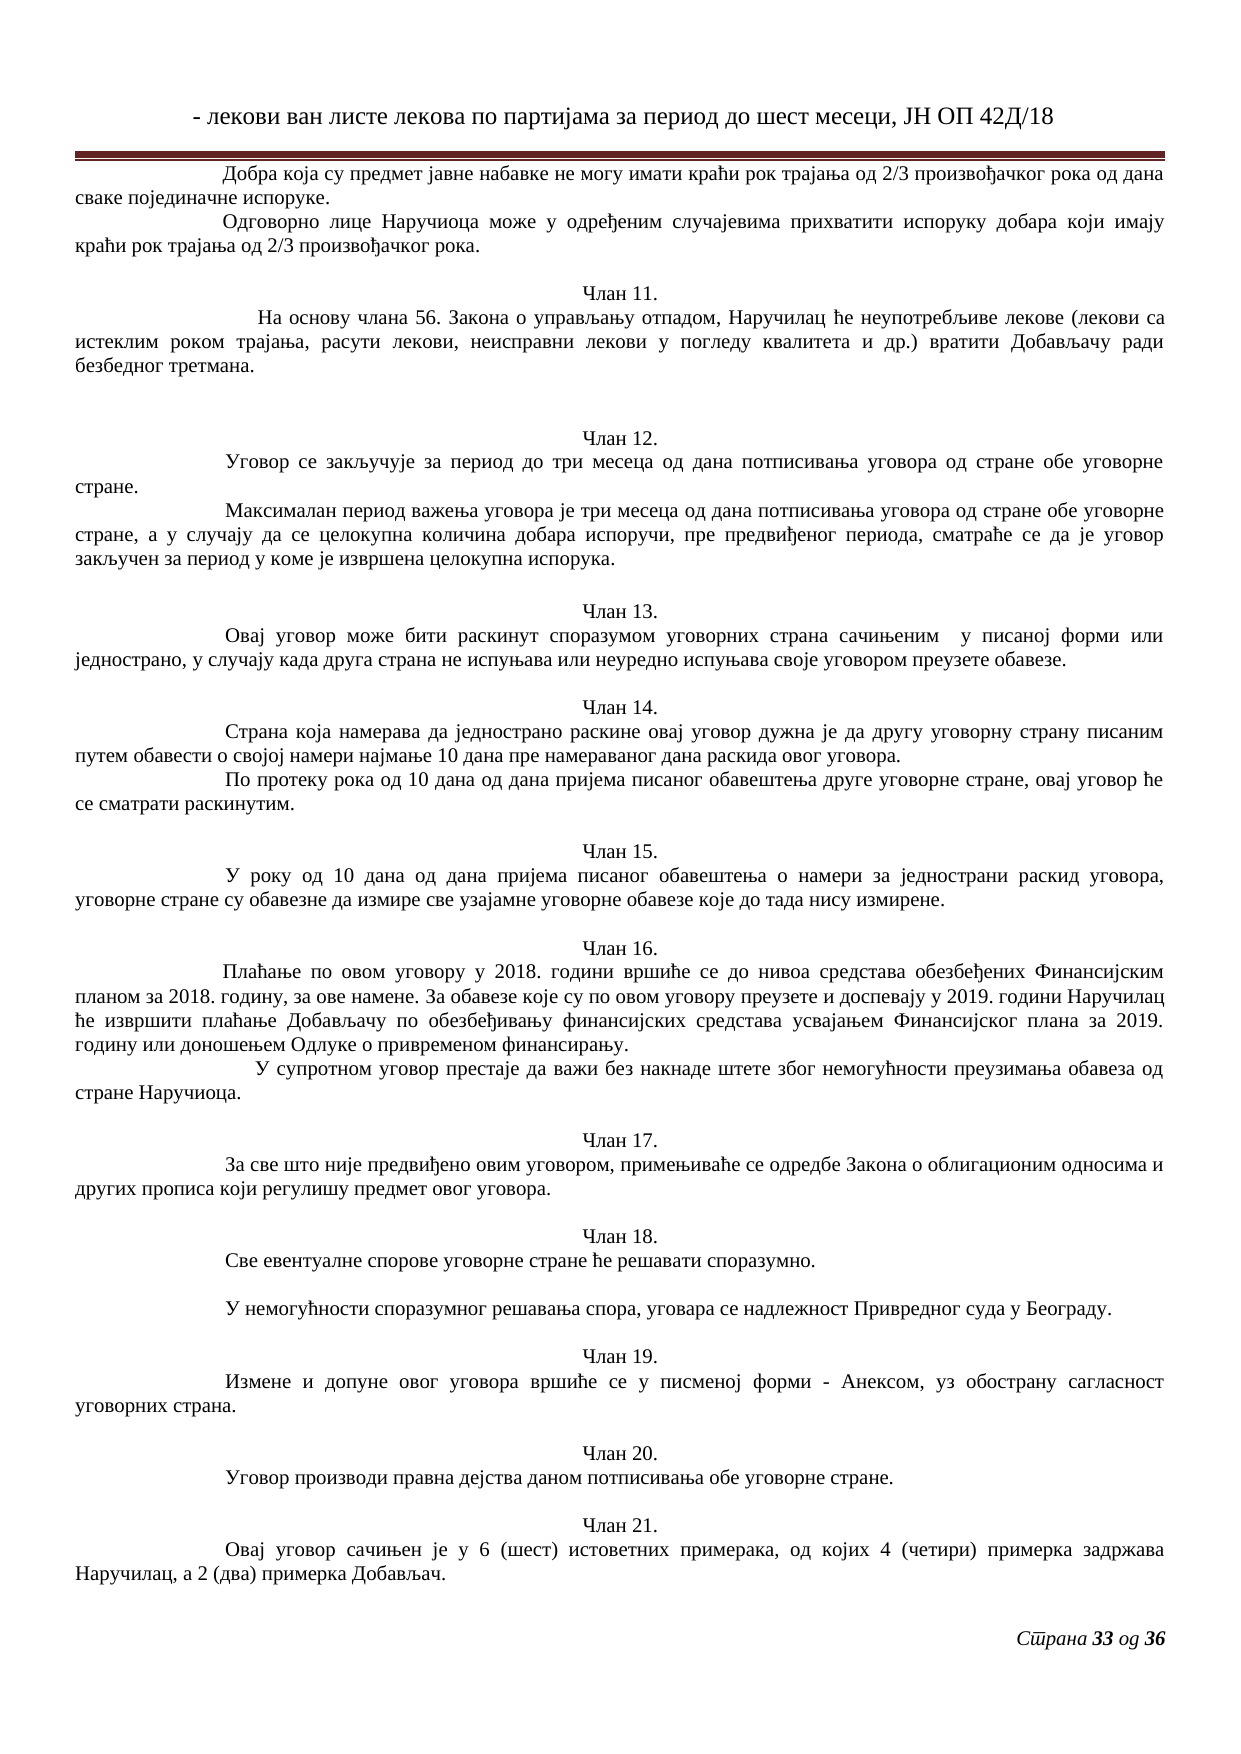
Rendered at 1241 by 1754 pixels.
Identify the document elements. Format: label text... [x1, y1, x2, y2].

text Члан 11. [75, 281, 1165, 305]
text За све што није предвиђено овим уговором, примењиваће се одредбе Закона о облигационим односима и других прописа који регулишу предмет овог уговора. [75, 1152, 1165, 1200]
text Страна која намерава да једнострано раскине овај уговор дужна је да другу уговорну страну писаним путем обавести о својој намери најмање 10 дана пре намераваног дана раскида овог уговора. [75, 719, 1165, 767]
text На основу члана 56. Закона о управљању отпадом, Наручилац ће неупотребљиве лекове (лекови са истеклим роком трајања, расути лекови, неисправни лекови у погледу квалитета и др.) вратити Добављачу ради безбедног третмана. [75, 305, 1165, 377]
text Уговор производи правна дејства даном потписивања обе уговорне стране. [75, 1465, 1165, 1489]
text Одговорно лице Наручиоца може у одређеним случајевима прихватити испоруку добара који имају краћи рок трајања од 2/3 произвођачког рока. [75, 209, 1165, 257]
text У супротном уговор престаје да важи без накнаде штете због немогућности преузимања обавеза од стране Наручиоца. [75, 1056, 1165, 1104]
text Овај уговор сачињен је у 6 (шест) истоветних примерака, од којих 4 (четири) примерка задржава Наручилац, а 2 (два) примерка Добављач. [75, 1537, 1165, 1585]
text Добра која су предмет јавне набавке не могу имати краћи рок трајања од 2/3 произвођачког рока од дана сваке појединачне испоруке. [75, 161, 1165, 209]
text Члан 16. [75, 935, 1165, 959]
text Члан 19. [75, 1344, 1165, 1368]
text Све евентуалне спорове уговорне стране ће решавати споразумно. [75, 1248, 1165, 1272]
text Члан 13. [75, 598, 1165, 623]
text Измене и допуне овог уговора вршиће се у писменој форми - Анексом, уз обострану сагласност уговорних страна. [75, 1368, 1165, 1417]
text Члан 18. [75, 1224, 1165, 1248]
text Члан 17. [75, 1128, 1165, 1152]
text Члан 20. [75, 1441, 1165, 1465]
text Максималан период важења уговора је три месеца од дана потписивања уговора од стране обе уговорне стране, а у случају да се целокупна количина добара испоручи, пре предвиђеног периода, сматраће се да је уговор закључен за период у коме је извршена целокупна испорука. [75, 498, 1165, 570]
text Члан 12. [75, 425, 1165, 449]
text По протеку рока од 10 дана од дана пријема писаног обавештења друге уговорне стране, овај уговор ће се сматрати раскинутим. [75, 767, 1165, 815]
text Члан 14. [75, 695, 1165, 719]
text Члан 21. [75, 1513, 1165, 1537]
text Уговор се закључује за период до три месеца од дана потписивања уговора од стране обе уговорне стране. [75, 449, 1165, 498]
text Члан 15. [75, 839, 1165, 863]
text Овај уговор може бити раскинут споразумом уговорних страна сачињеним у писаној форми или једнострано, у случају када друга страна не испуњава или неуредно испуњава своје уговором преузете обавезе. [75, 623, 1165, 671]
text Плаћање по овом уговору у 2018. години вршиће се до нивоа средстава обезбеђених Финансијским планом за 2018. годину, за ове намене. За обавезе које су по овом уговору преузете и доспевају у 2019. години Наручилац ће извршити плаћање Добављачу по обезбеђивању финансијских средстава усвајањем Финансијског плана за 2019. годину или доношењем Одлуке о привременом финансирању. [75, 959, 1165, 1056]
text У немогућности споразумног решавања спора, уговара се надлежност Привредног суда у Београду. [75, 1296, 1165, 1320]
text У року од 10 дана од дана пријема писаног обавештења о намери за једнострани раскид уговора, уговорне стране су обавезне да измире све узајамне уговорне обавезе које до тада нису измирене. [75, 863, 1165, 911]
